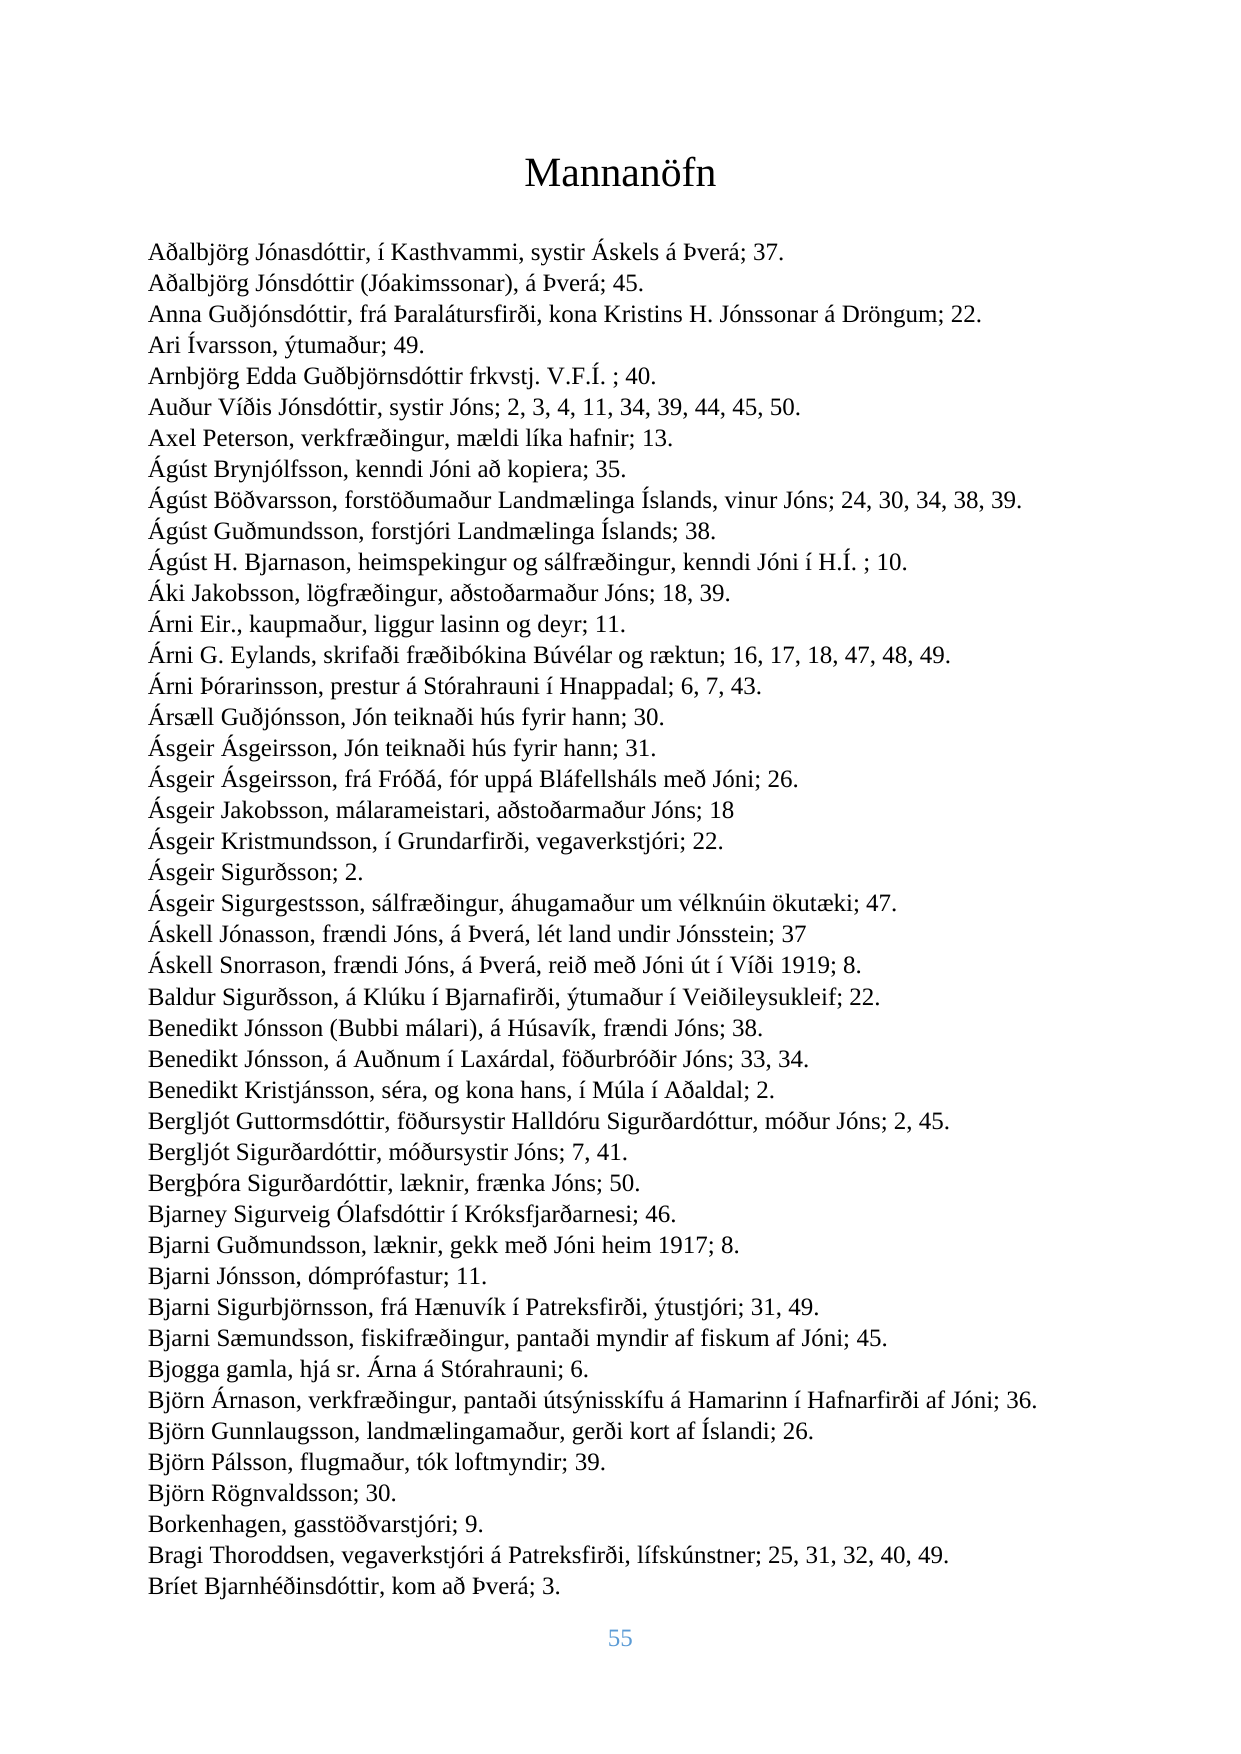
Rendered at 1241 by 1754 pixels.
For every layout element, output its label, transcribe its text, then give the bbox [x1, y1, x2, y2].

text Aðalbjörg Jónsdóttir (Jóakimssonar), á Þverá; 45. [148, 268, 1093, 296]
text Ágúst Guðmundsson, forstjóri Landmælinga Íslands; 38. [148, 516, 1093, 545]
text Áskell Jónasson, frændi Jóns, á Þverá, lét land undir Jónsstein; 37 [148, 919, 1093, 948]
text Bergþóra Sigurðardóttir, læknir, frænka Jóns; 50. [148, 1168, 1093, 1197]
text Baldur Sigurðsson, á Klúku í Bjarnafirði, ýtumaður í Veiðileysukleif; 22. [148, 982, 1093, 1010]
text Ásgeir Sigurðsson; 2. [148, 857, 1093, 886]
text Axel Peterson, verkfræðingur, mældi líka hafnir; 13. [148, 423, 1093, 452]
text Ásgeir Ásgeirsson, frá Fróðá, fór uppá Bláfellsháls með Jóni; 26. [148, 764, 1093, 793]
text Ágúst H. Bjarnason, heimspekingur og sálfræðingur, kenndi Jóni í H.Í. ; 10. [148, 547, 1093, 576]
text Bergljót Sigurðardóttir, móðursystir Jóns; 7, 41. [148, 1137, 1093, 1166]
text Ágúst Böðvarsson, forstöðumaður Landmælinga Íslands, vinur Jóns; 24, 30, 34, 38, 39. [148, 485, 1093, 514]
text Ari Ívarsson, ýtumaður; 49. [148, 330, 1093, 358]
text Auður Víðis Jónsdóttir, systir Jóns; 2, 3, 4, 11, 34, 39, 44, 45, 50. [148, 392, 1093, 421]
text Borkenhagen, gasstöðvarstjóri; 9. [148, 1509, 1093, 1538]
text Ásgeir Jakobsson, málarameistari, aðstoðarmaður Jóns; 18 [148, 795, 1093, 824]
text Mannanöfn [148, 148, 1093, 196]
text Ásgeir Sigurgestsson, sálfræðingur, áhugamaður um vélknúin ökutæki; 47. [148, 888, 1093, 917]
text Ásgeir Ásgeirsson, Jón teiknaði hús fyrir hann; 31. [148, 733, 1093, 762]
text Árni G. Eylands, skrifaði fræðibókina Búvélar og ræktun; 16, 17, 18, 47, 48, 49. [148, 640, 1093, 669]
text Benedikt Kristjánsson, séra, og kona hans, í Múla í Aðaldal; 2. [148, 1075, 1093, 1103]
text Björn Gunnlaugsson, landmælingamaður, gerði kort af Íslandi; 26. [148, 1416, 1093, 1445]
text Björn Árnason, verkfræðingur, pantaði útsýnisskífu á Hamarinn í Hafnarfirði af Jóni; 36. [148, 1385, 1093, 1414]
text Björn Rögnvaldsson; 30. [148, 1478, 1093, 1507]
text Ásgeir Kristmundsson, í Grundarfirði, vegaverkstjóri; 22. [148, 826, 1093, 855]
text Bjarney Sigurveig Ólafsdóttir í Króksfjarðarnesi; 46. [148, 1199, 1093, 1228]
text Bjogga gamla, hjá sr. Árna á Stórahrauni; 6. [148, 1354, 1093, 1383]
text Bjarni Sigurbjörnsson, frá Hænuvík í Patreksfirði, ýtustjóri; 31, 49. [148, 1292, 1093, 1321]
text Árni Eir., kaupmaður, liggur lasinn og deyr; 11. [148, 609, 1093, 638]
text Benedikt Jónsson (Bubbi málari), á Húsavík, frændi Jóns; 38. [148, 1013, 1093, 1041]
text Bragi Thoroddsen, vegaverkstjóri á Patreksfirði, lífskúnstner; 25, 31, 32, 40, 49. [148, 1540, 1093, 1569]
text Bríet Bjarnhéðinsdóttir, kom að Þverá; 3. [148, 1571, 1093, 1600]
text Áskell Snorrason, frændi Jóns, á Þverá, reið með Jóni út í Víði 1919; 8. [148, 951, 1093, 979]
text Bjarni Sæmundsson, fiskifræðingur, pantaði myndir af fiskum af Jóni; 45. [148, 1323, 1093, 1352]
text Bjarni Guðmundsson, læknir, gekk með Jóni heim 1917; 8. [148, 1230, 1093, 1259]
text Björn Pálsson, flugmaður, tók loftmyndir; 39. [148, 1447, 1093, 1476]
text Anna Guðjónsdóttir, frá Þaralátursfirði, kona Kristins H. Jónssonar á Dröngum; 22. [148, 299, 1093, 327]
text Bergljót Guttormsdóttir, föðursystir Halldóru Sigurðardóttur, móður Jóns; 2, 45. [148, 1106, 1093, 1134]
text Bjarni Jónsson, dómprófastur; 11. [148, 1261, 1093, 1290]
text Aðalbjörg Jónasdóttir, í Kasthvammi, systir Áskels á Þverá; 37. [148, 237, 1093, 265]
text Áki Jakobsson, lögfræðingur, aðstoðarmaður Jóns; 18, 39. [148, 578, 1093, 607]
text Benedikt Jónsson, á Auðnum í Laxárdal, föðurbróðir Jóns; 33, 34. [148, 1044, 1093, 1072]
text Árni Þórarinsson, prestur á Stórahrauni í Hnappadal; 6, 7, 43. [148, 671, 1093, 700]
text Ársæll Guðjónsson, Jón teiknaði hús fyrir hann; 30. [148, 702, 1093, 731]
text Arnbjörg Edda Guðbjörnsdóttir frkvstj. V.F.Í. ; 40. [148, 361, 1093, 389]
text Ágúst Brynjólfsson, kenndi Jóni að kopiera; 35. [148, 454, 1093, 483]
